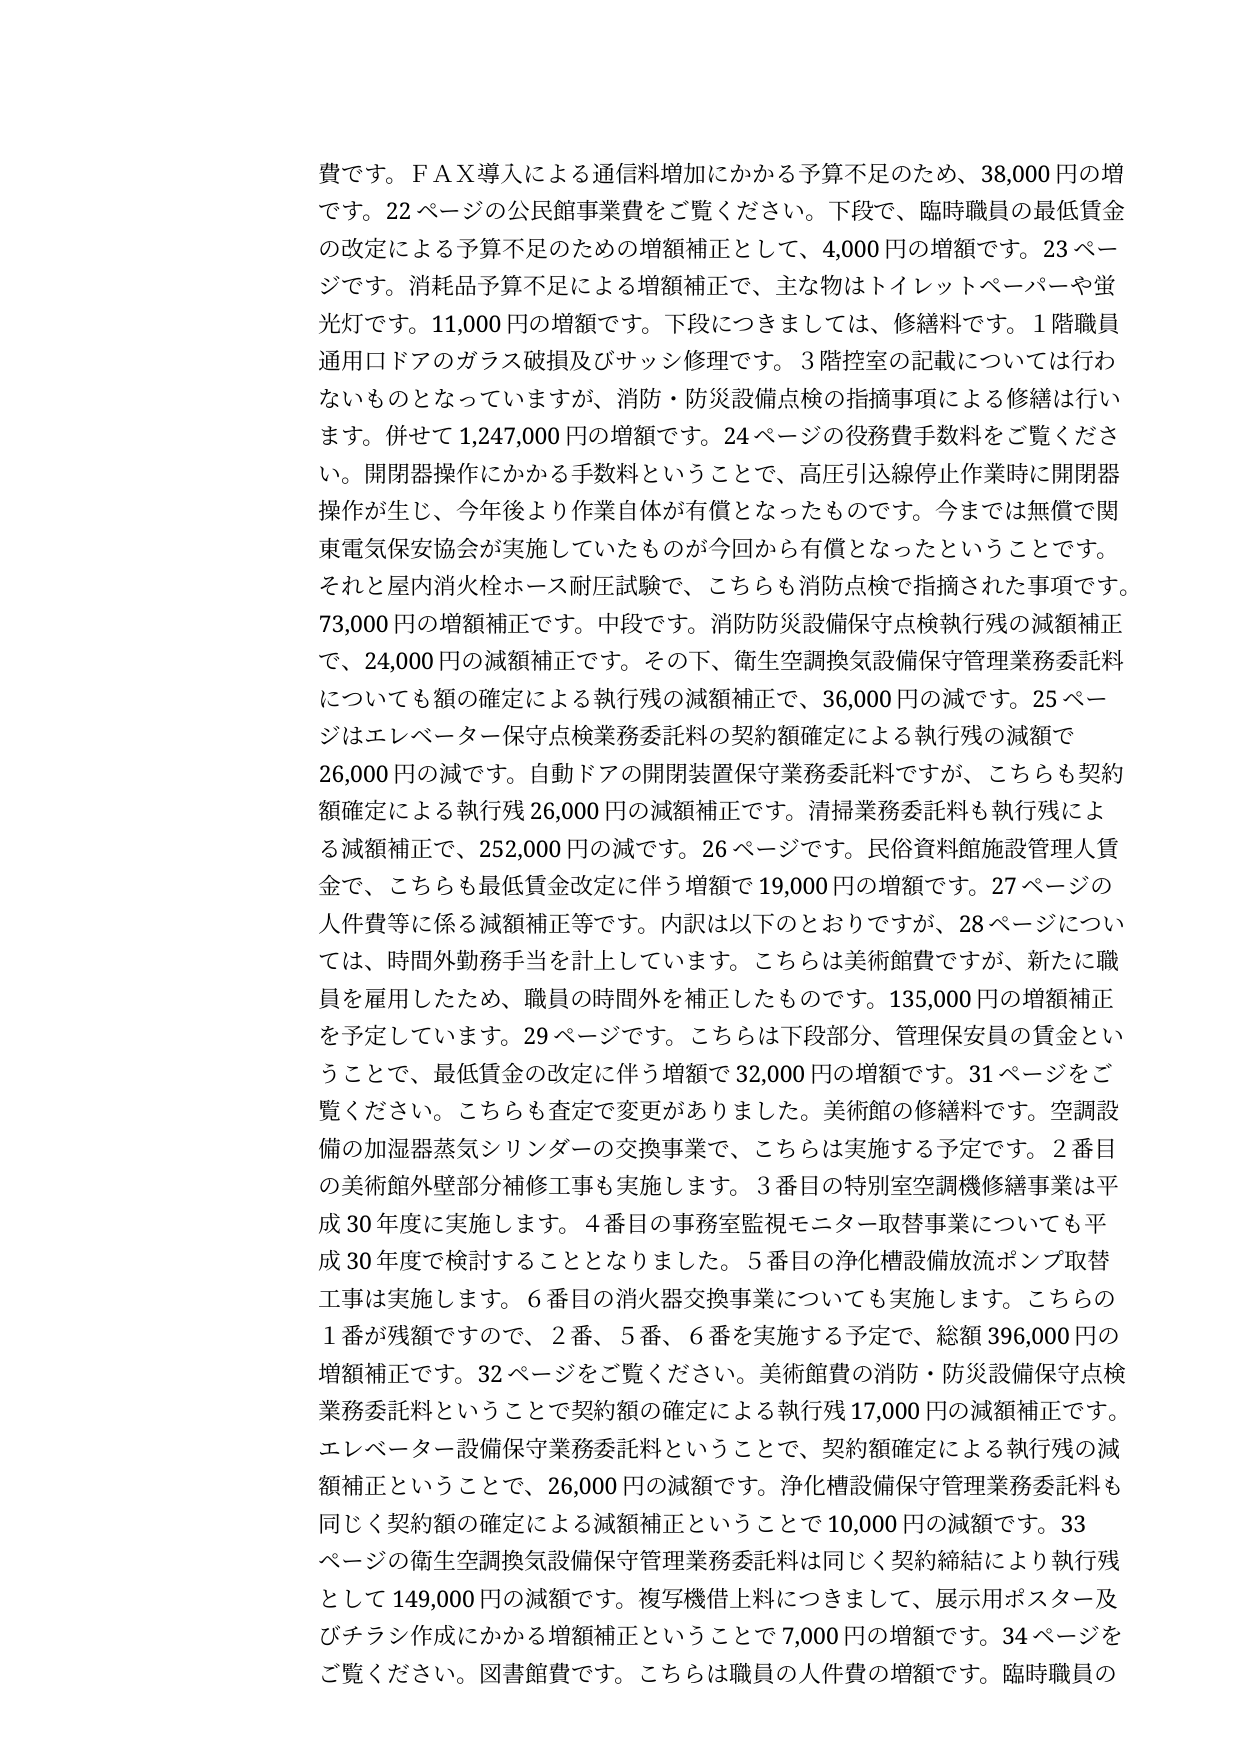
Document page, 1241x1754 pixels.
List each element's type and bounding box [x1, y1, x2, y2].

text [112, 154, 1128, 1691]
